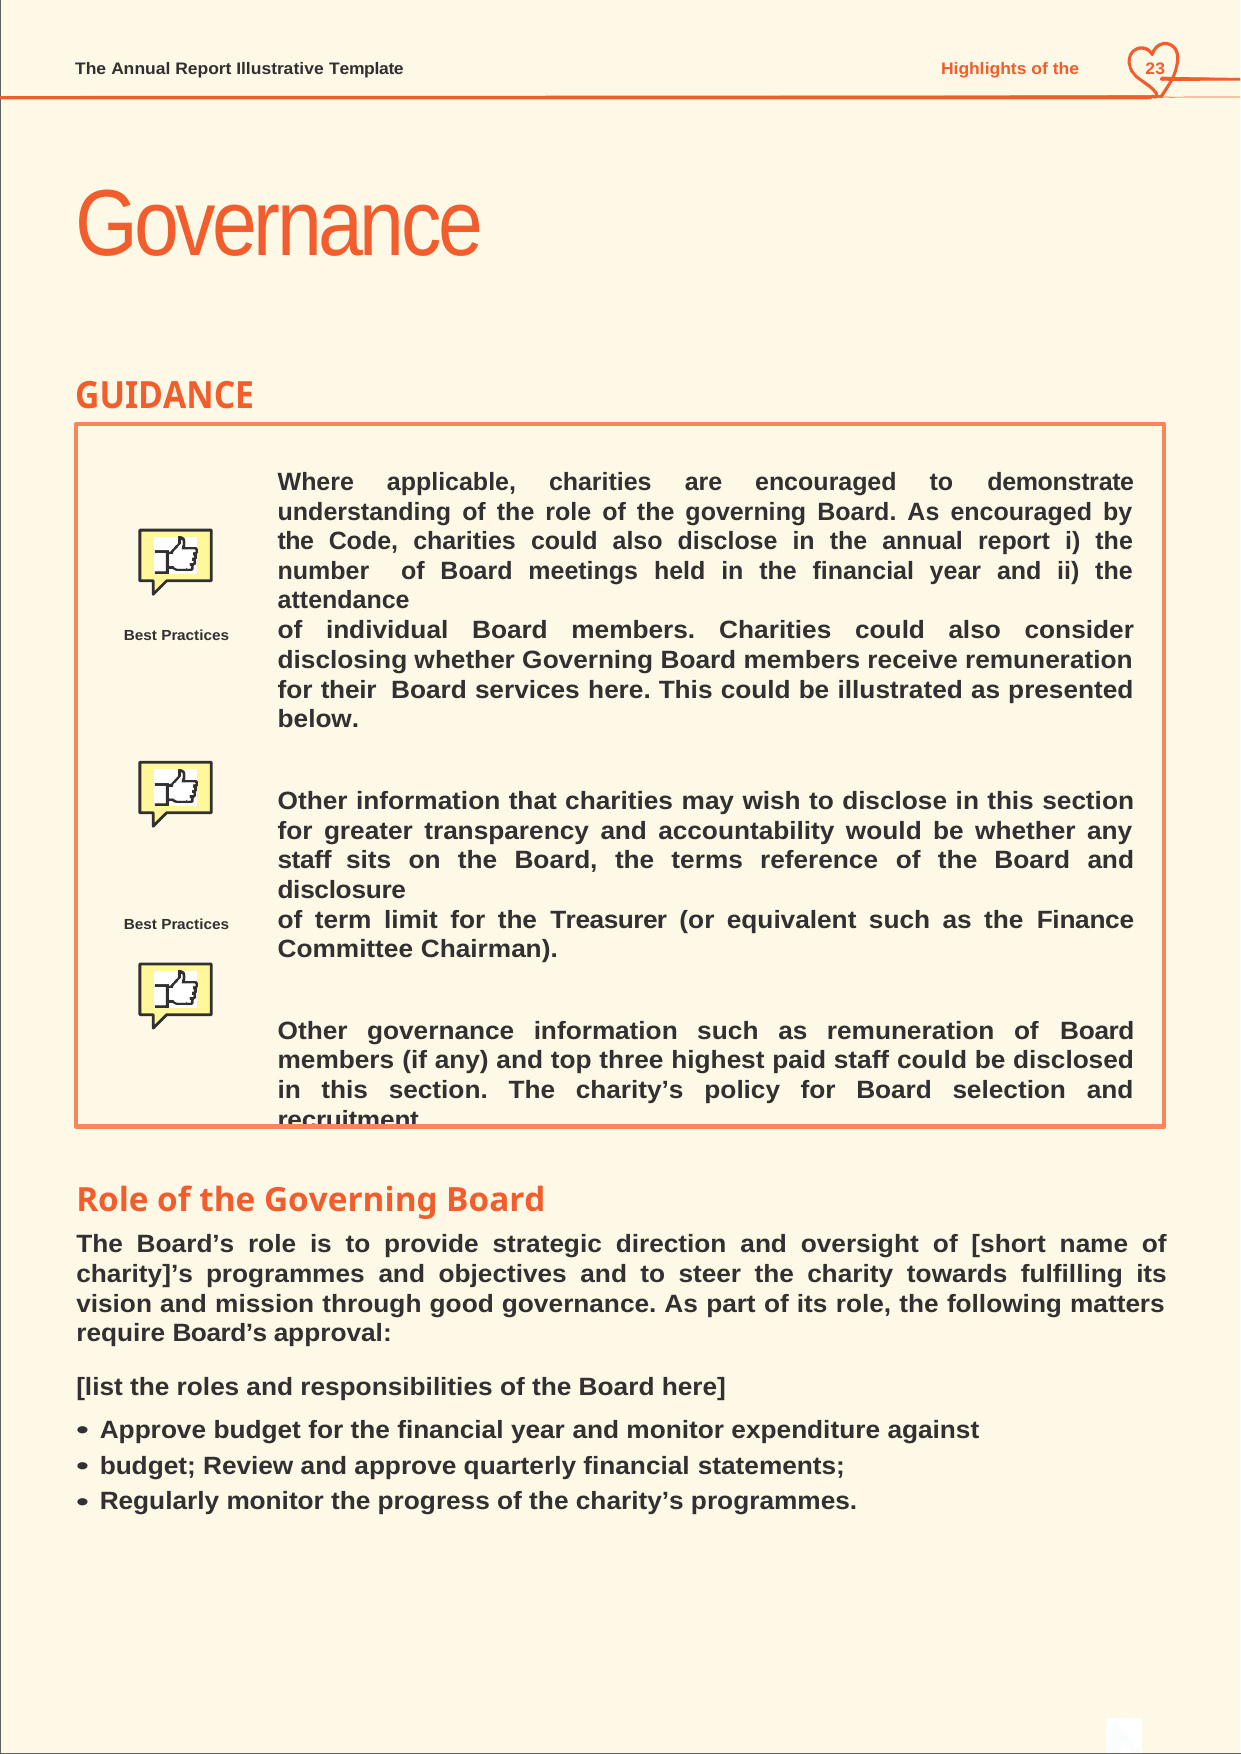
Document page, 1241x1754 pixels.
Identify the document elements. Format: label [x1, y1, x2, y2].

picture [153, 536, 198, 574]
picture [153, 769, 198, 806]
picture [1105, 1717, 1142, 1753]
picture [153, 970, 198, 1008]
